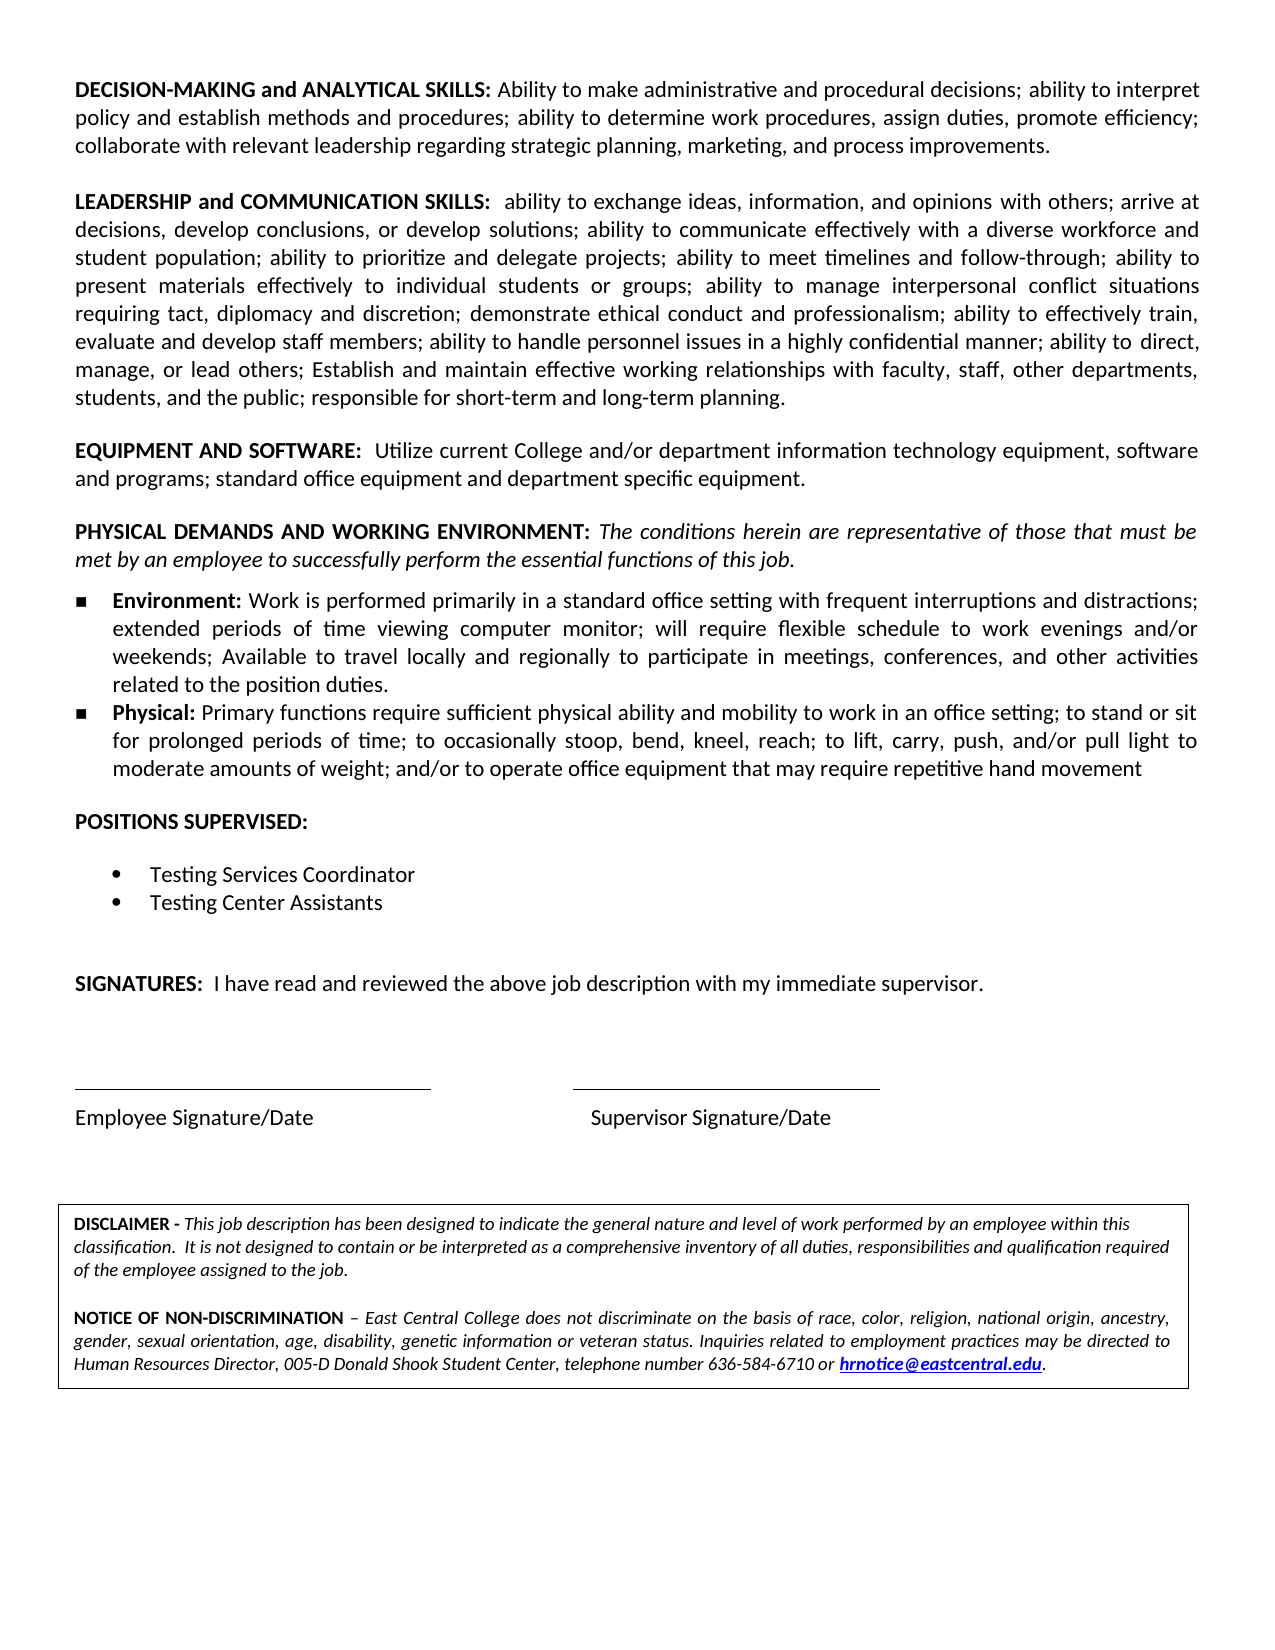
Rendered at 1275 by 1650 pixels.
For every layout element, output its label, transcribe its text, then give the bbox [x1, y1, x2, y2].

text Signatures: I have read and reviewed the above job description with my immediate supervisor. [75, 969, 1200, 997]
list Testing Center Assistants [112, 888, 1200, 916]
text DECISION-MAKING and ANALYTICAL SKILLS: Ability to make administrative and procedural decisions; ability to interpret policy and establish methods and procedures; ability to determine work procedures, assign duties, promote efficiency; collaborate with relevant leadership regarding strategic planning, marketing, and process improvements. [75, 75, 1200, 159]
text EQUIPMENT AND SOFTWARE: Utilize current College and/or department information technology equipment, software and programs; standard office equipment and department specific equipment. [75, 436, 1200, 492]
list Testing Services Coordinator [112, 860, 1200, 888]
text Employee Signature/Date Supervisor Signature/Date [75, 1103, 1200, 1131]
list Physical: Primary functions require sufficient physical ability and mobility to work in an office setting; to stand or sit for prolonged periods of time; to occasionally stoop, bend, kneel, reach; to lift, carry, push, and/or pull light to moderate amounts of weight; and/or to operate office equipment that may require repetitive hand movement [75, 698, 1200, 782]
list Environment: Work is performed primarily in a standard office setting with frequent interruptions and distractions; extended periods of time viewing computer monitor; will require flexible schedule to work evenings and/or weekends; Available to travel locally and regionally to participate in meetings, conferences, and other activities related to the position duties. [75, 586, 1200, 698]
text POSITIONS SUPERVISED: [75, 807, 1200, 835]
text LEADERSHIP and COMMUNICATION SKILLS: ability to exchange ideas, information, and opinions with others; arrive at decisions, develop conclusions, or develop solutions; ability to communicate effectively with a diverse workforce and student population; ability to prioritize and delegate projects; ability to meet timelines and follow-through; ability to present materials effectively to individual students or groups; ability to manage interpersonal conflict situations requiring tact, diplomacy and discretion; demonstrate ethical conduct and professionalism; ability to effectively train, evaluate and develop staff members; ability to handle personnel issues in a highly confidential manner; ability to direct, manage, or lead others; Establish and maintain effective working relationships with faculty, staff, other departments, students, and the public; responsible for short-term and long-term planning. [75, 187, 1200, 411]
text PHYSICAL DEMANDS AND WORKING ENVIRONMENT: The conditions herein are representative of those that must be met by an employee to successfully perform the essential functions of this job. [75, 517, 1200, 573]
